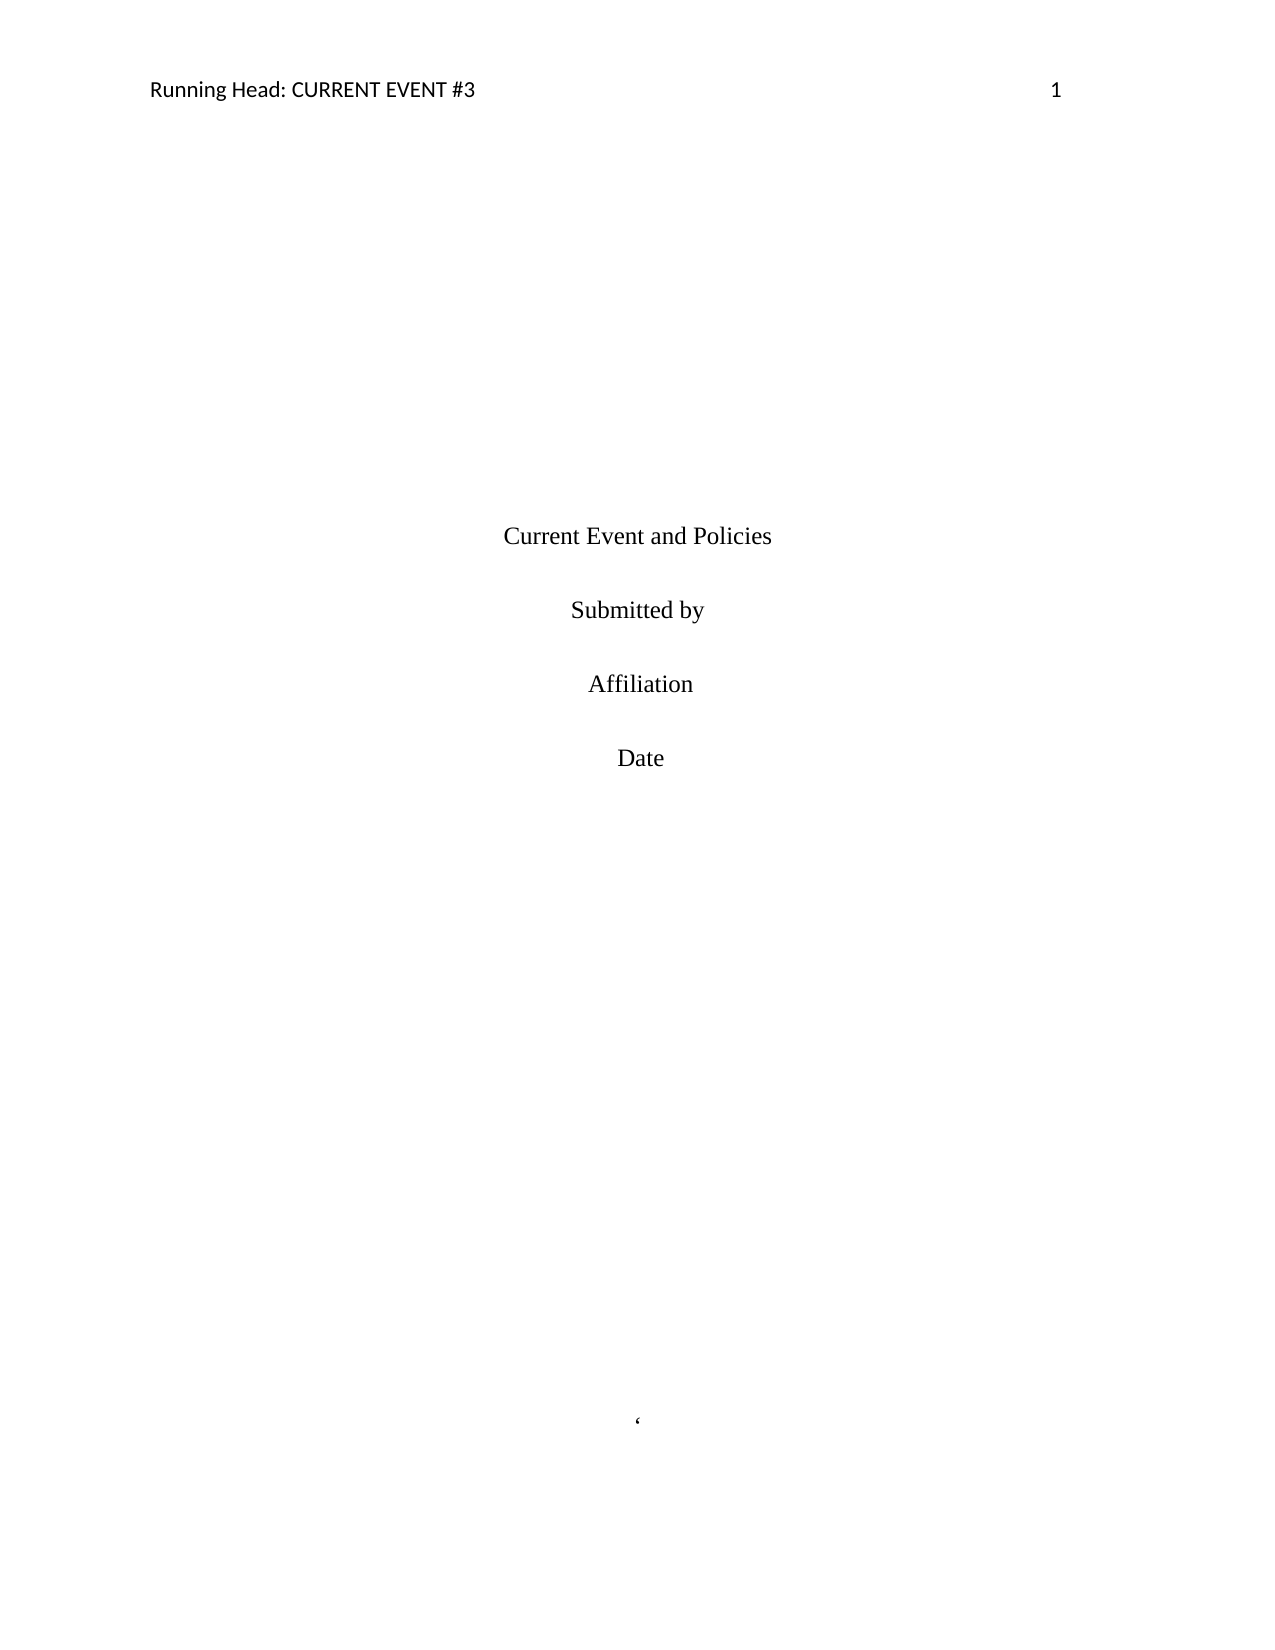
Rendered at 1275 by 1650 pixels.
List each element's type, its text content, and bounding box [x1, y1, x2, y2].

text Date [150, 743, 1125, 772]
text Submitted by [150, 595, 1125, 624]
text Affiliation [150, 669, 1125, 698]
text Current Event and Policies [150, 521, 1125, 549]
text ‘ [150, 1411, 1125, 1439]
